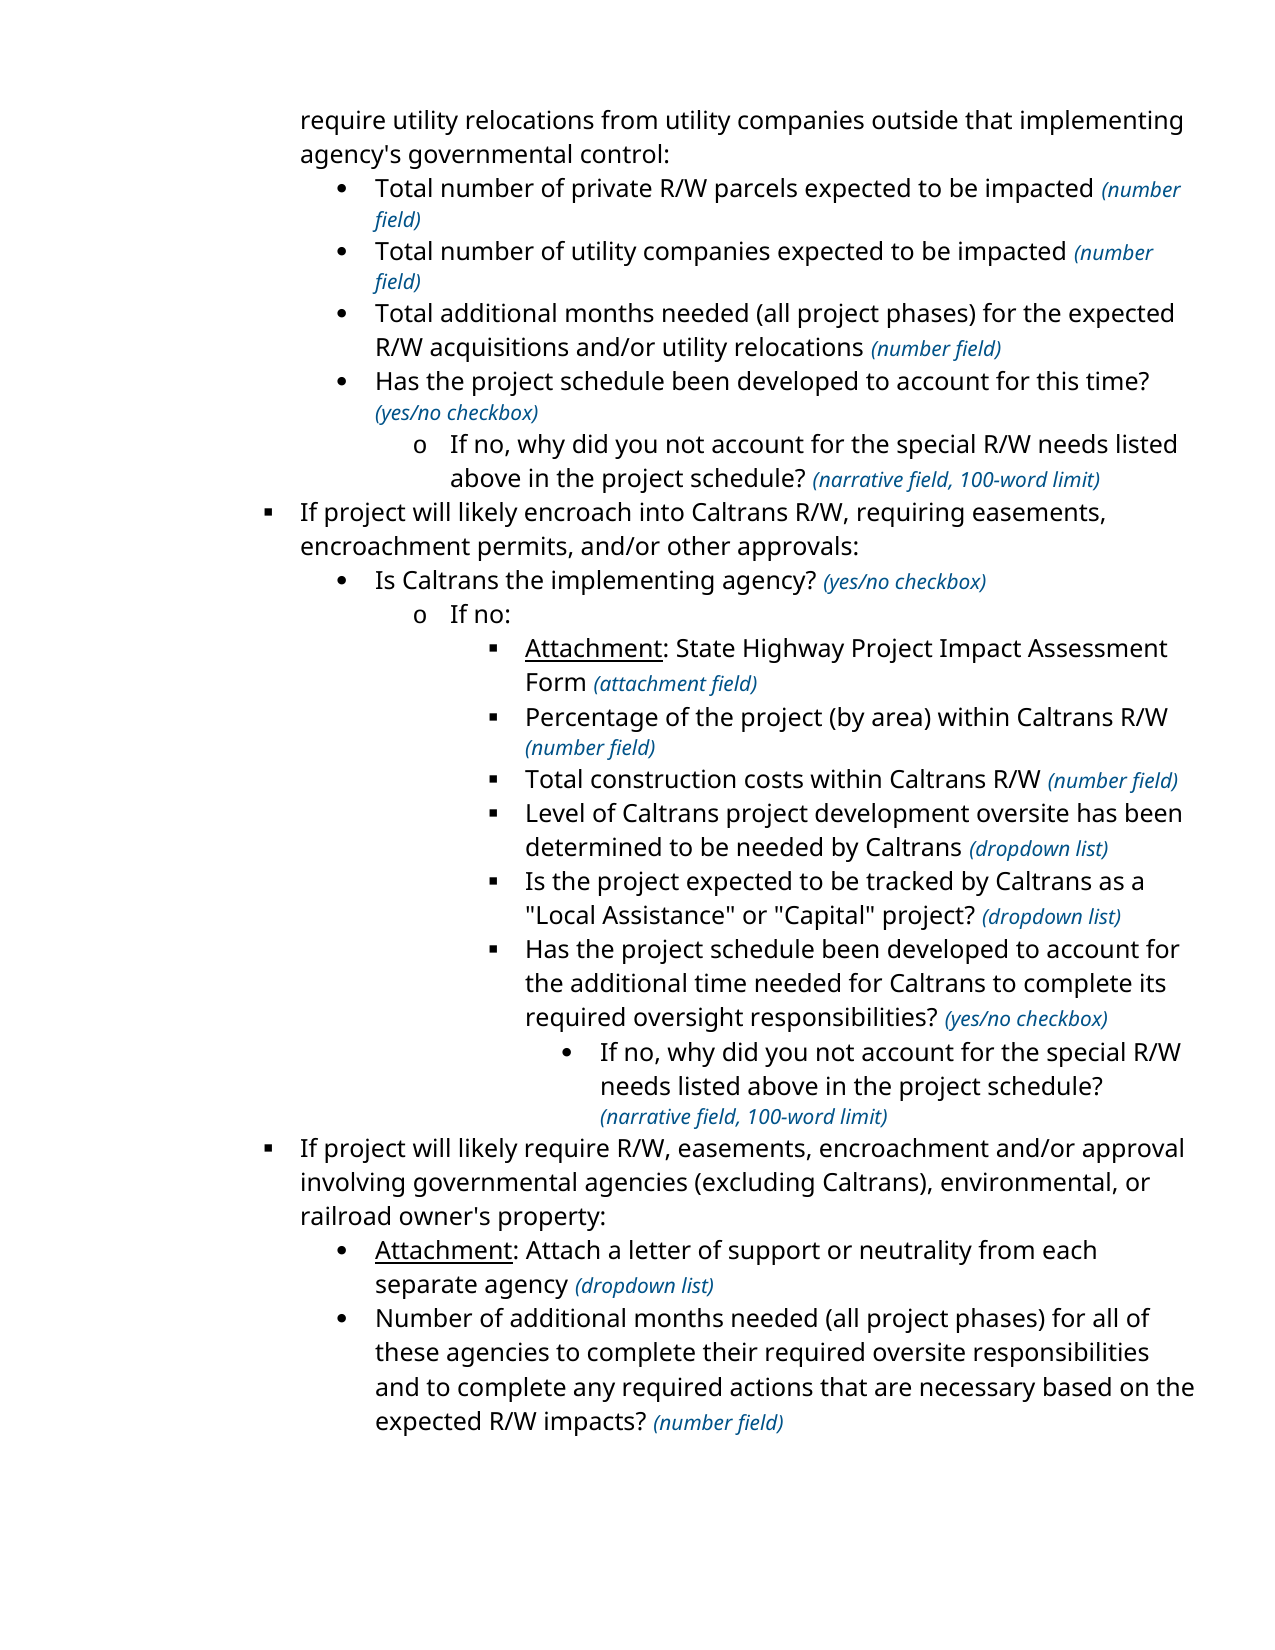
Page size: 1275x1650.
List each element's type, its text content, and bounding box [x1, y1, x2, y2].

list Total additional months needed (all project phases) for the expected R/W acquisitions and/or utility relocations (number field) [337, 296, 1200, 364]
list If no: [412, 597, 1200, 631]
list If project will likely encroach into Caltrans R/W, requiring easements, encroachment permits, and/or other approvals: [262, 494, 1200, 563]
list Is the project expected to be tracked by Caltrans as a "Local Assistance" or "Capital" project? (dropdown list) [487, 864, 1200, 932]
list Has the project schedule been developed to account for this time? (yes/no checkbox) [337, 364, 1200, 426]
list Level of Caltrans project development oversite has been determined to be needed by Caltrans (dropdown list) [487, 796, 1200, 864]
list Attachment: Attach a letter of support or neutrality from each separate agency (dropdown list) [337, 1233, 1200, 1301]
list Total number of private R/W parcels expected to be impacted (number field) [337, 171, 1200, 233]
list Total number of utility companies expected to be impacted (number field) [337, 233, 1200, 296]
list Percentage of the project (by area) within Caltrans R/W (number field) [487, 699, 1200, 762]
list Number of additional months needed (all project phases) for all of these agencies to complete their required oversite responsibilities and to complete any required actions that are necessary based on the expected R/W impacts? (number field) [337, 1301, 1200, 1437]
list If no, why did you not account for the special R/W needs listed above in the project schedule? (narrative field, 100-word limit) [412, 426, 1200, 494]
list If project will likely require R/W, easements, encroachment and/or approval involving governmental agencies (excluding Caltrans), environmental, or railroad owner's property: [262, 1131, 1200, 1233]
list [262, 102, 1200, 171]
list Attachment: State Highway Project Impact Assessment Form (attachment field) [487, 631, 1200, 699]
list If no, why did you not account for the special R/W needs listed above in the project schedule? (narrative field, 100-word limit) [562, 1034, 1200, 1131]
list Is Caltrans the implementing agency? (yes/no checkbox) [337, 563, 1200, 597]
list Total construction costs within Caltrans R/W (number field) [487, 762, 1200, 796]
list Has the project schedule been developed to account for the additional time needed for Caltrans to complete its required oversight responsibilities? (yes/no checkbox) [487, 932, 1200, 1034]
